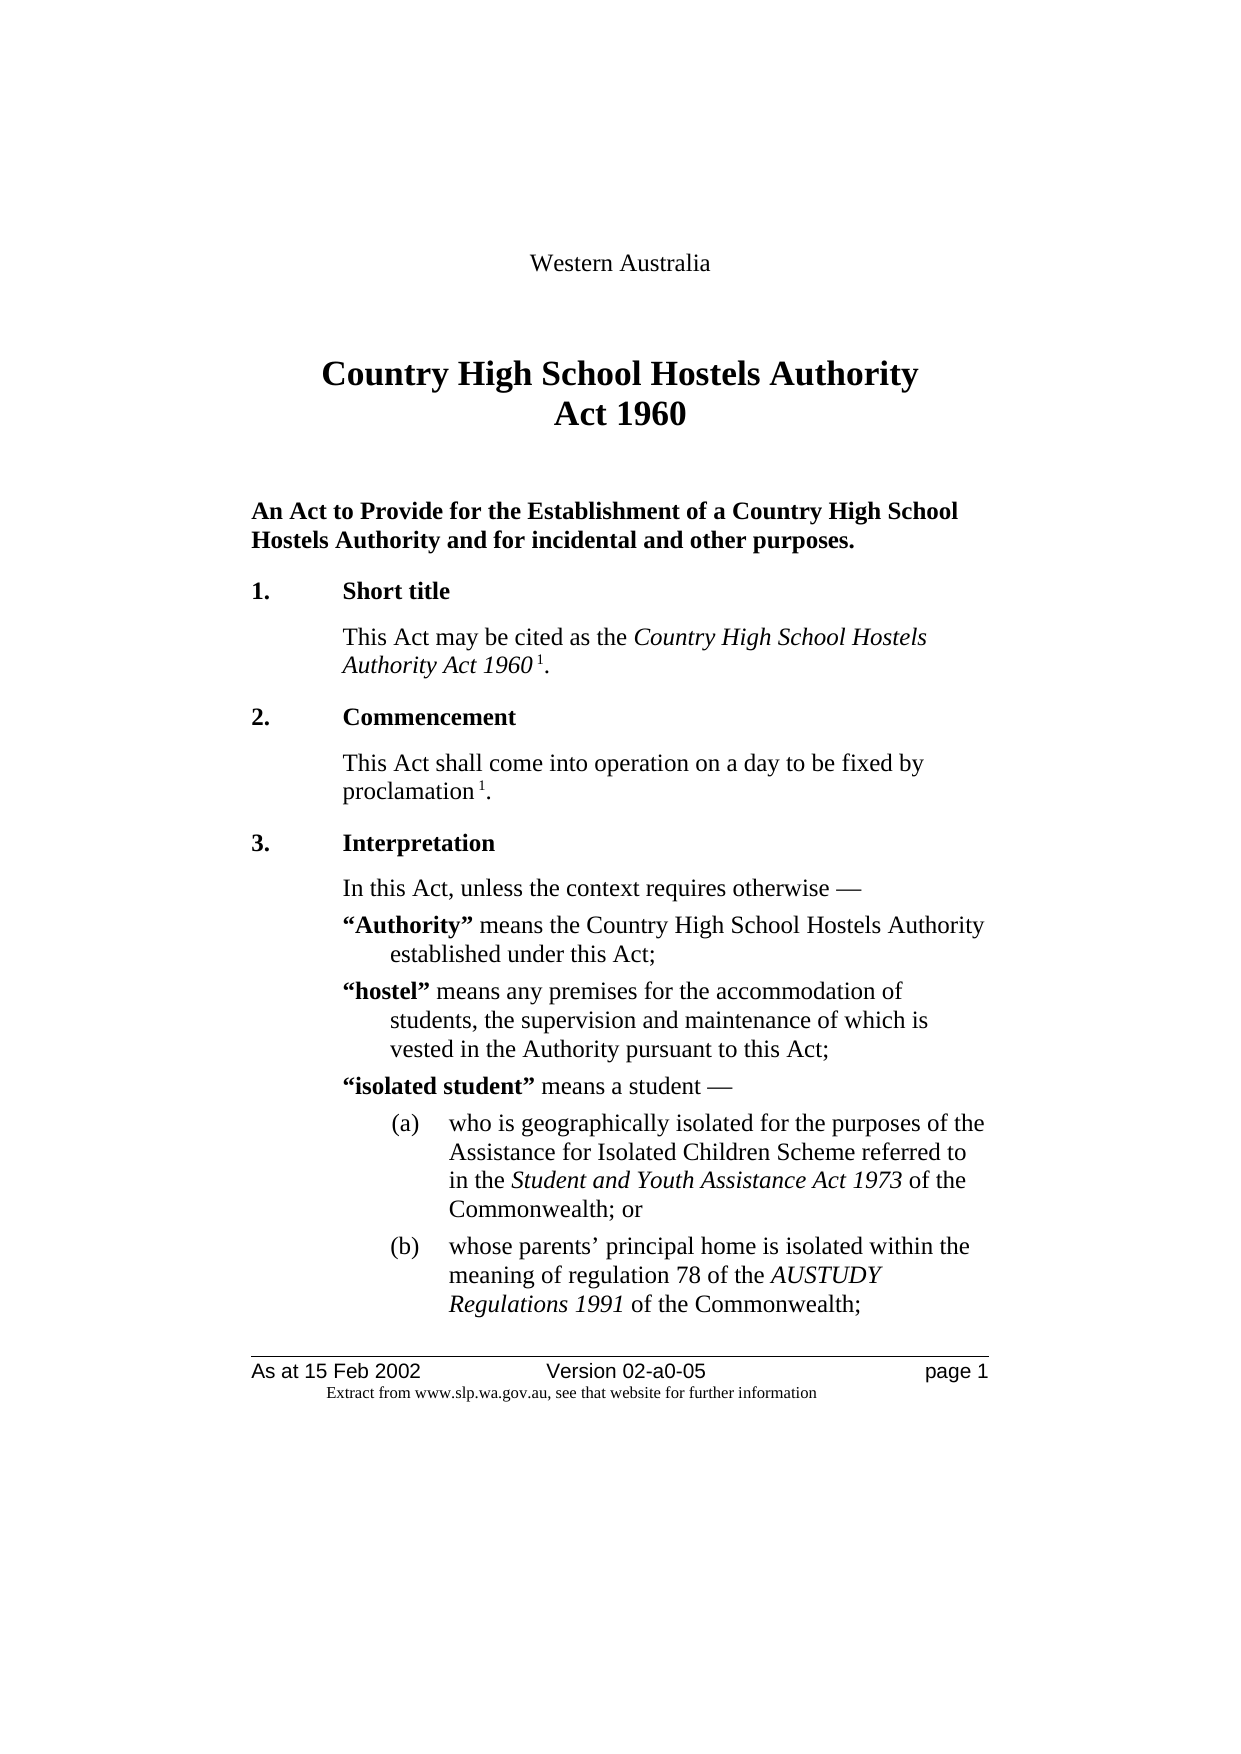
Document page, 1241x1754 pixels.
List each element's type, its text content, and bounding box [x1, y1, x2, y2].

text This Act may be cited as the Country High School Hostels Authority Act 1960 1. [251, 622, 989, 679]
subtitle 2. Commencement [251, 702, 989, 731]
title An Act to Provide for the Establishment of a Country High School Hostels Authority and for incidental and other purposes. [251, 496, 989, 553]
text In this Act, unless the context requires otherwise — [251, 873, 989, 902]
text This Act shall come into operation on a day to be fixed by proclamation 1. [251, 748, 989, 805]
subtitle 1. Short title [251, 576, 989, 605]
text “Authority” means the Country High School Hostels Authority established under this Act; [251, 911, 989, 968]
text “hostel” means any premises for the accommodation of students, the supervision and maintenance of which is vested in the Authority pursuant to this Act; [251, 976, 989, 1063]
text (a) who is geographically isolated for the purposes of the Assistance for Isolated Children Scheme referred to in the Student and Youth Assistance Act 1973 of the Commonwealth; or [251, 1108, 989, 1223]
text Western Australia [251, 248, 989, 277]
subtitle 3. Interpretation [251, 828, 989, 857]
text “isolated student” means a student — [251, 1071, 989, 1100]
text Country High School Hostels Authority Act 1960 [251, 352, 989, 433]
text (b) whose parents’ principal home is isolated within the meaning of regulation 78 of the AUSTUDY Regulations 1991 of the Commonwealth; [251, 1231, 989, 1318]
